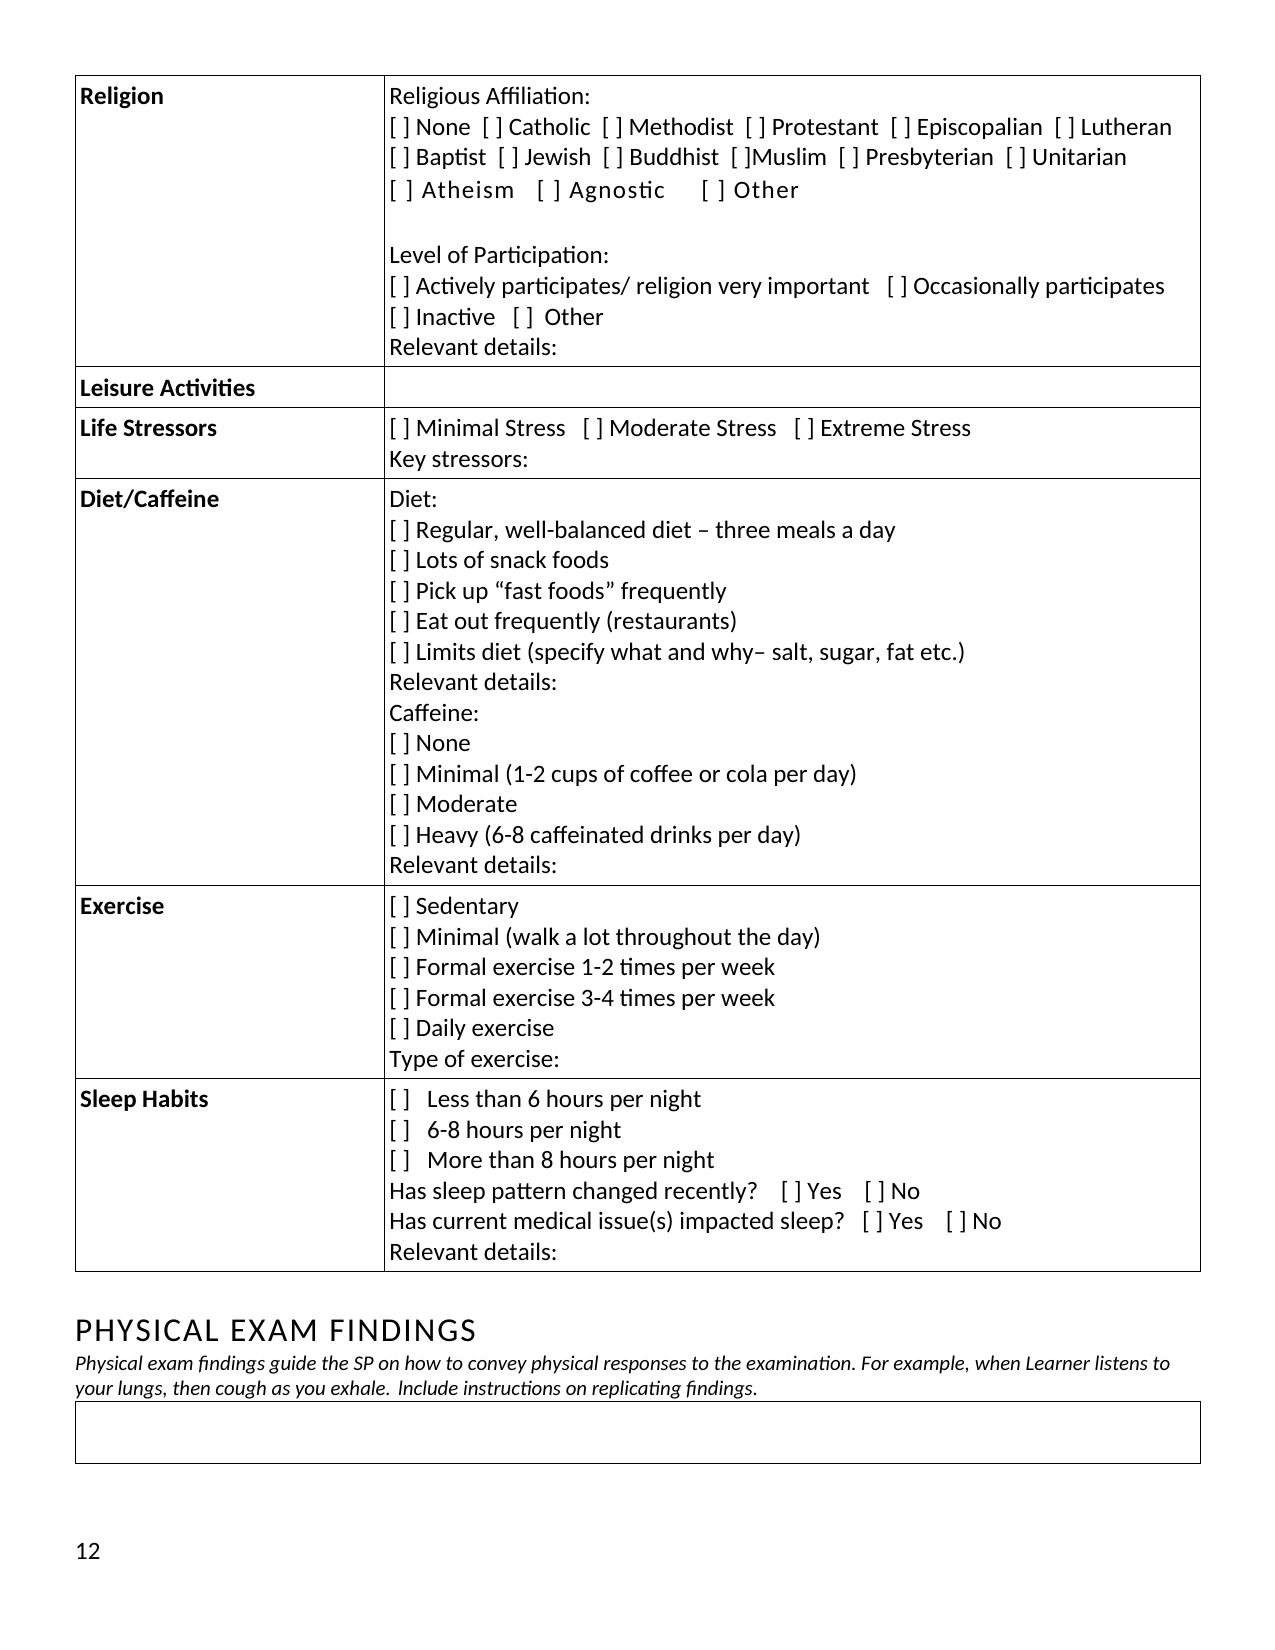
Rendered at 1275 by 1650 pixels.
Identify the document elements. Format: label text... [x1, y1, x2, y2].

table_header [76, 1402, 1200, 1463]
table_cell Exercise [76, 886, 384, 1078]
subtitle PHYSICAL EXAM FINDINGS [75, 1309, 1200, 1350]
text Physical exam findings guide the SP on how to convey physical responses to the examination. For example, when Learner listens to your lungs, then cough as you exhale. lnclude instructions on replicating findings. [75, 1350, 1200, 1401]
table_cell [ ] Sedentary [ ] Minimal (walk a lot throughout the day) [ ] Formal exercise 1-2 times per week [ ] Formal exercise 3-4 times per week [ ] Daily exercise Type of exercise: [385, 886, 1200, 1078]
table_cell Religion [76, 76, 384, 366]
table_cell [385, 367, 1200, 407]
table_cell Diet/Caffeine [76, 479, 384, 884]
table_cell [ ] Minimal Stress [ ] Moderate Stress [ ] Extreme Stress Key stressors: [385, 408, 1200, 478]
table_cell [ ] Less than 6 hours per night [ ] 6-8 hours per night [ ] More than 8 hours per night Has sleep pattern changed recently? [ ] Yes [ ] No Has current medical issue(s) impacted sleep? [ ] Yes [ ] No Relevant details: [385, 1079, 1200, 1271]
table_cell Diet: [ ] Regular, well-balanced diet – three meals a day [ ] Lots of snack foods [ ] Pick up “fast foods” frequently [ ] Eat out frequently (restaurants) [ ] Limits diet (specify what and why– salt, sugar, fat etc.) Relevant details: Caffeine: [ ] None [ ] Minimal (1-2 cups of coffee or cola per day) [ ] Moderate [ ] Heavy (6-8 caffeinated drinks per day) Relevant details: [385, 479, 1200, 884]
table_cell Life Stressors [76, 408, 384, 478]
table_cell Sleep Habits [76, 1079, 384, 1271]
table_cell Leisure Activities [76, 367, 384, 407]
table_cell Religious Affiliation: [ ] None [ ] Catholic [ ] Methodist [ ] Protestant [ ] Episcopalian [ ] Lutheran [ ] Baptist [ ] Jewish [ ] Buddhist [ ]Muslim [ ] Presbyterian [ ] Unitarian [ ] Atheism [ ] Agnostic [ ] Other Level of Participation: [ ] Actively participates/ religion very important [ ] Occasionally participates [ ] Inactive [ ] Other Relevant details: [385, 76, 1200, 366]
